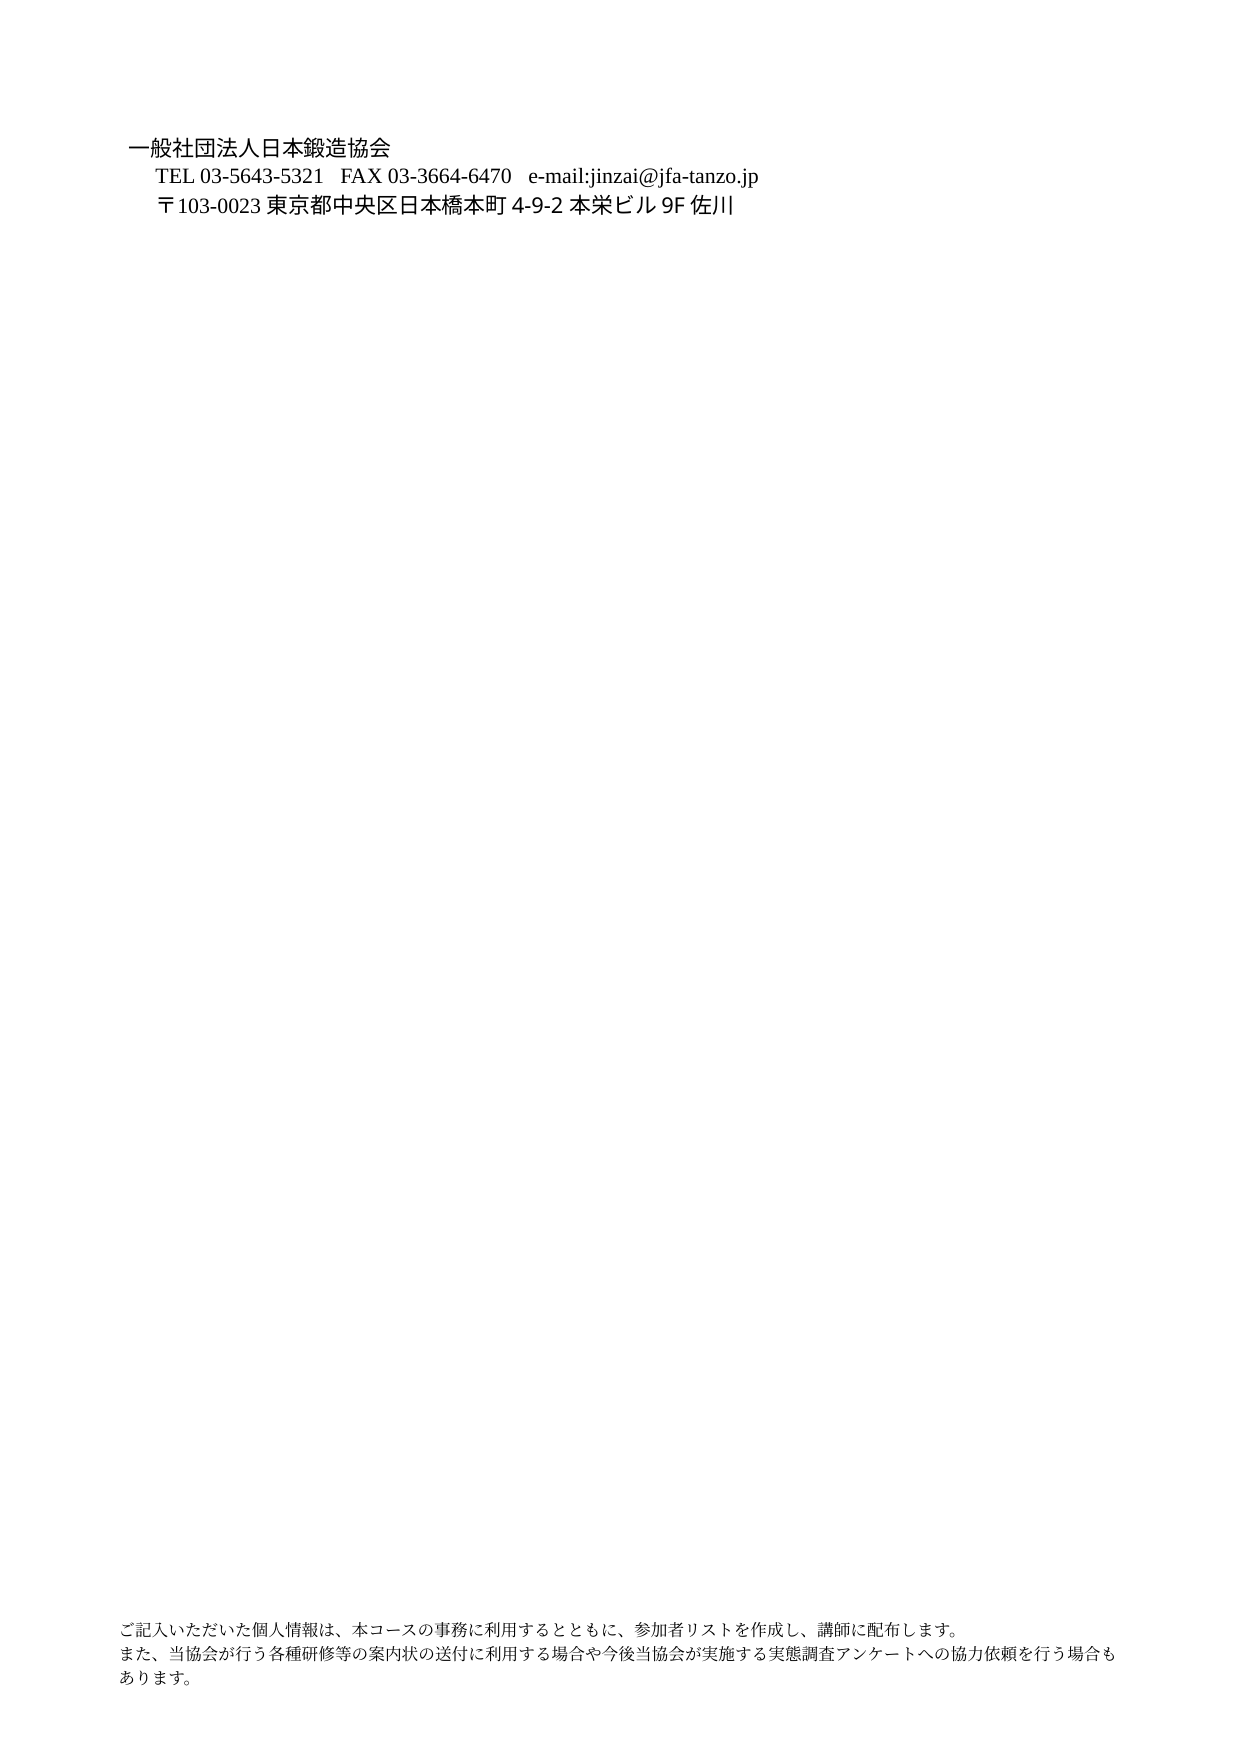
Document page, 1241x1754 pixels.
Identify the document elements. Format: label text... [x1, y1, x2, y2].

text TEL 03-5643-5321 FAX 03-3664-6470 e-mail:jinzai@jfa-tanzo.jp [129, 163, 1111, 188]
text 一般社団法人日本鍛造協会 [129, 131, 1111, 163]
text 〒103-0023 東京都中央区日本橋本町4-9-2 本栄ビル9F 佐川 [129, 188, 1111, 219]
